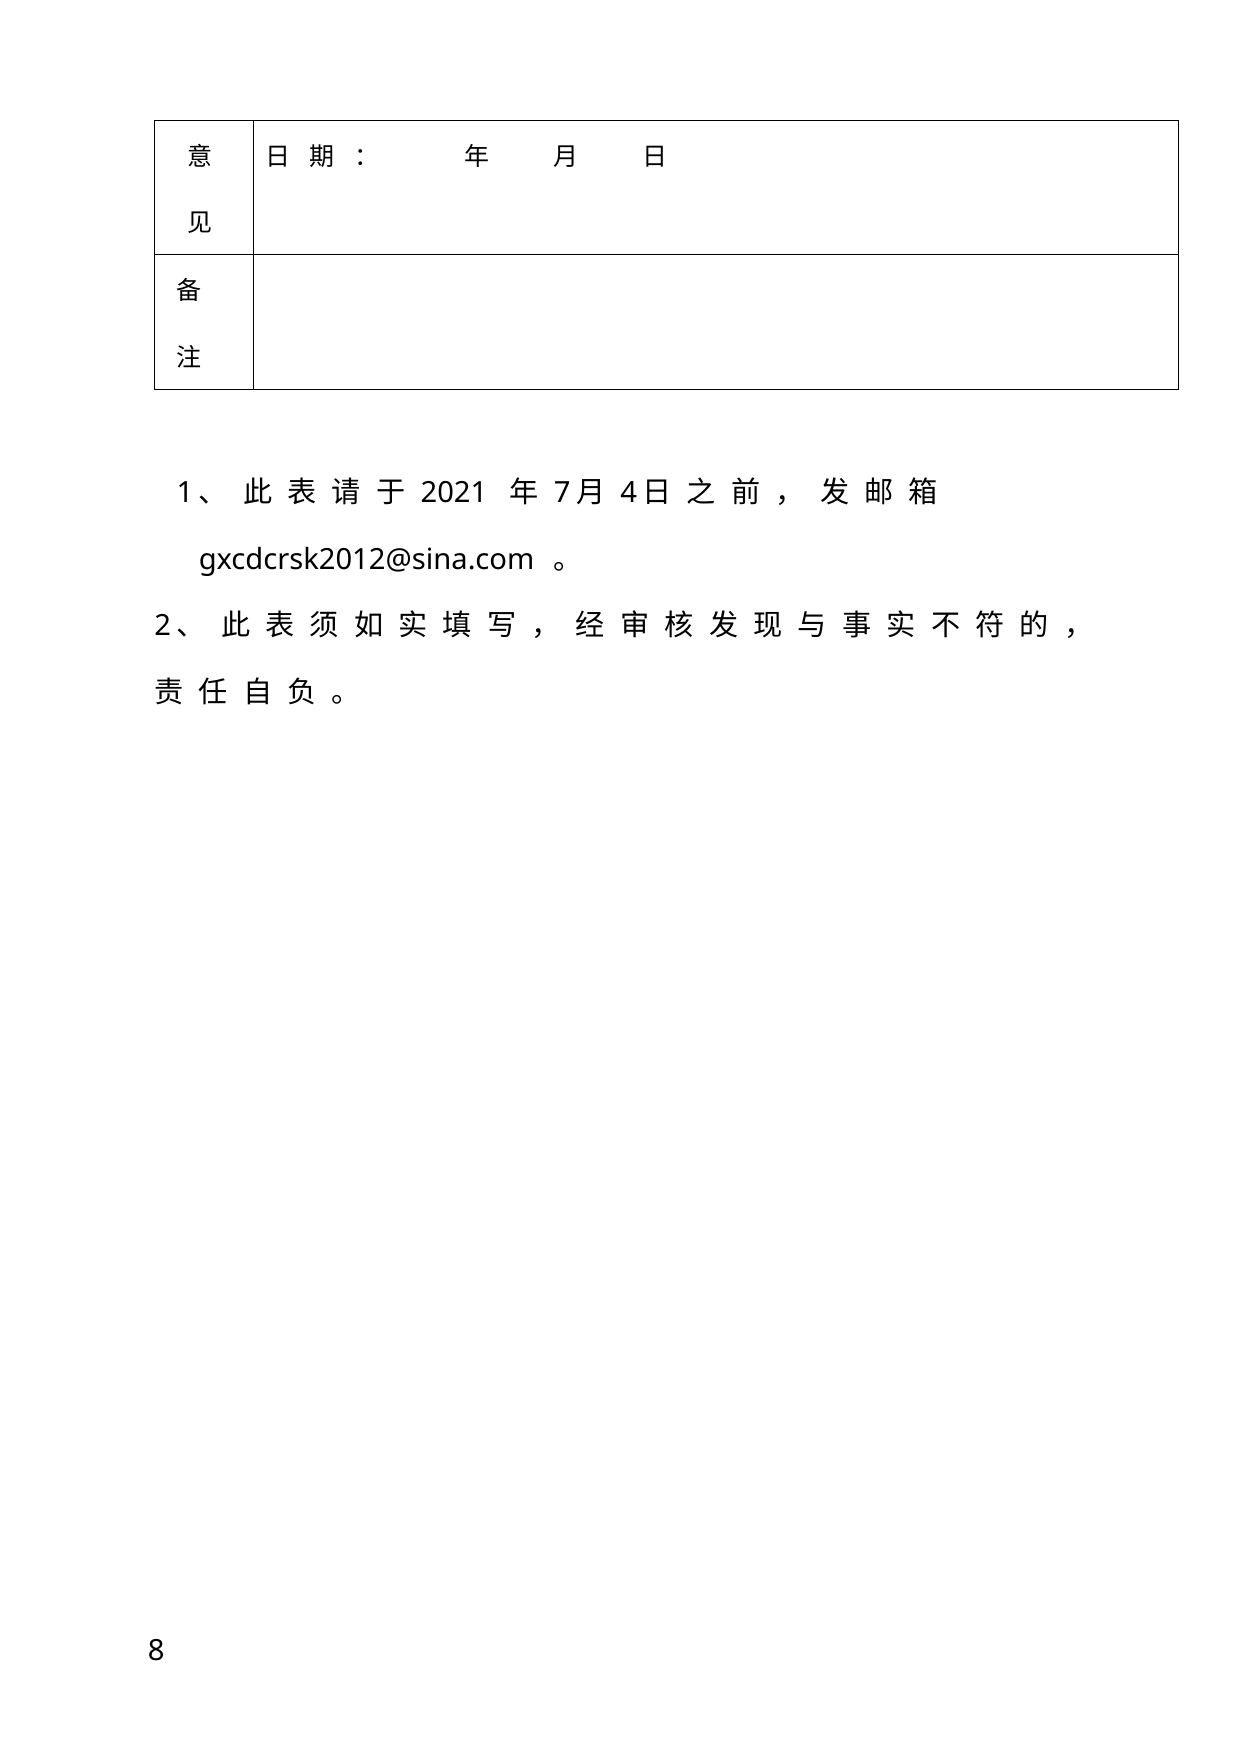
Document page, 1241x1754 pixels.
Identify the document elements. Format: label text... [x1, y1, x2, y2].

table_cell 审 核 意 见 [155, 121, 253, 254]
table_cell 备 注 [155, 255, 253, 389]
text 1、此表请于2021年7月4日之前，发邮箱 gxcdcrsk2012@sina.com。 [154, 456, 1086, 590]
table_cell [254, 255, 1178, 389]
table_cell 审核人： 审核日期： 年 月 日 [254, 121, 1178, 254]
text 2、此表须如实填写，经审核发现与事实不符的，责任自负。 [154, 590, 1086, 723]
